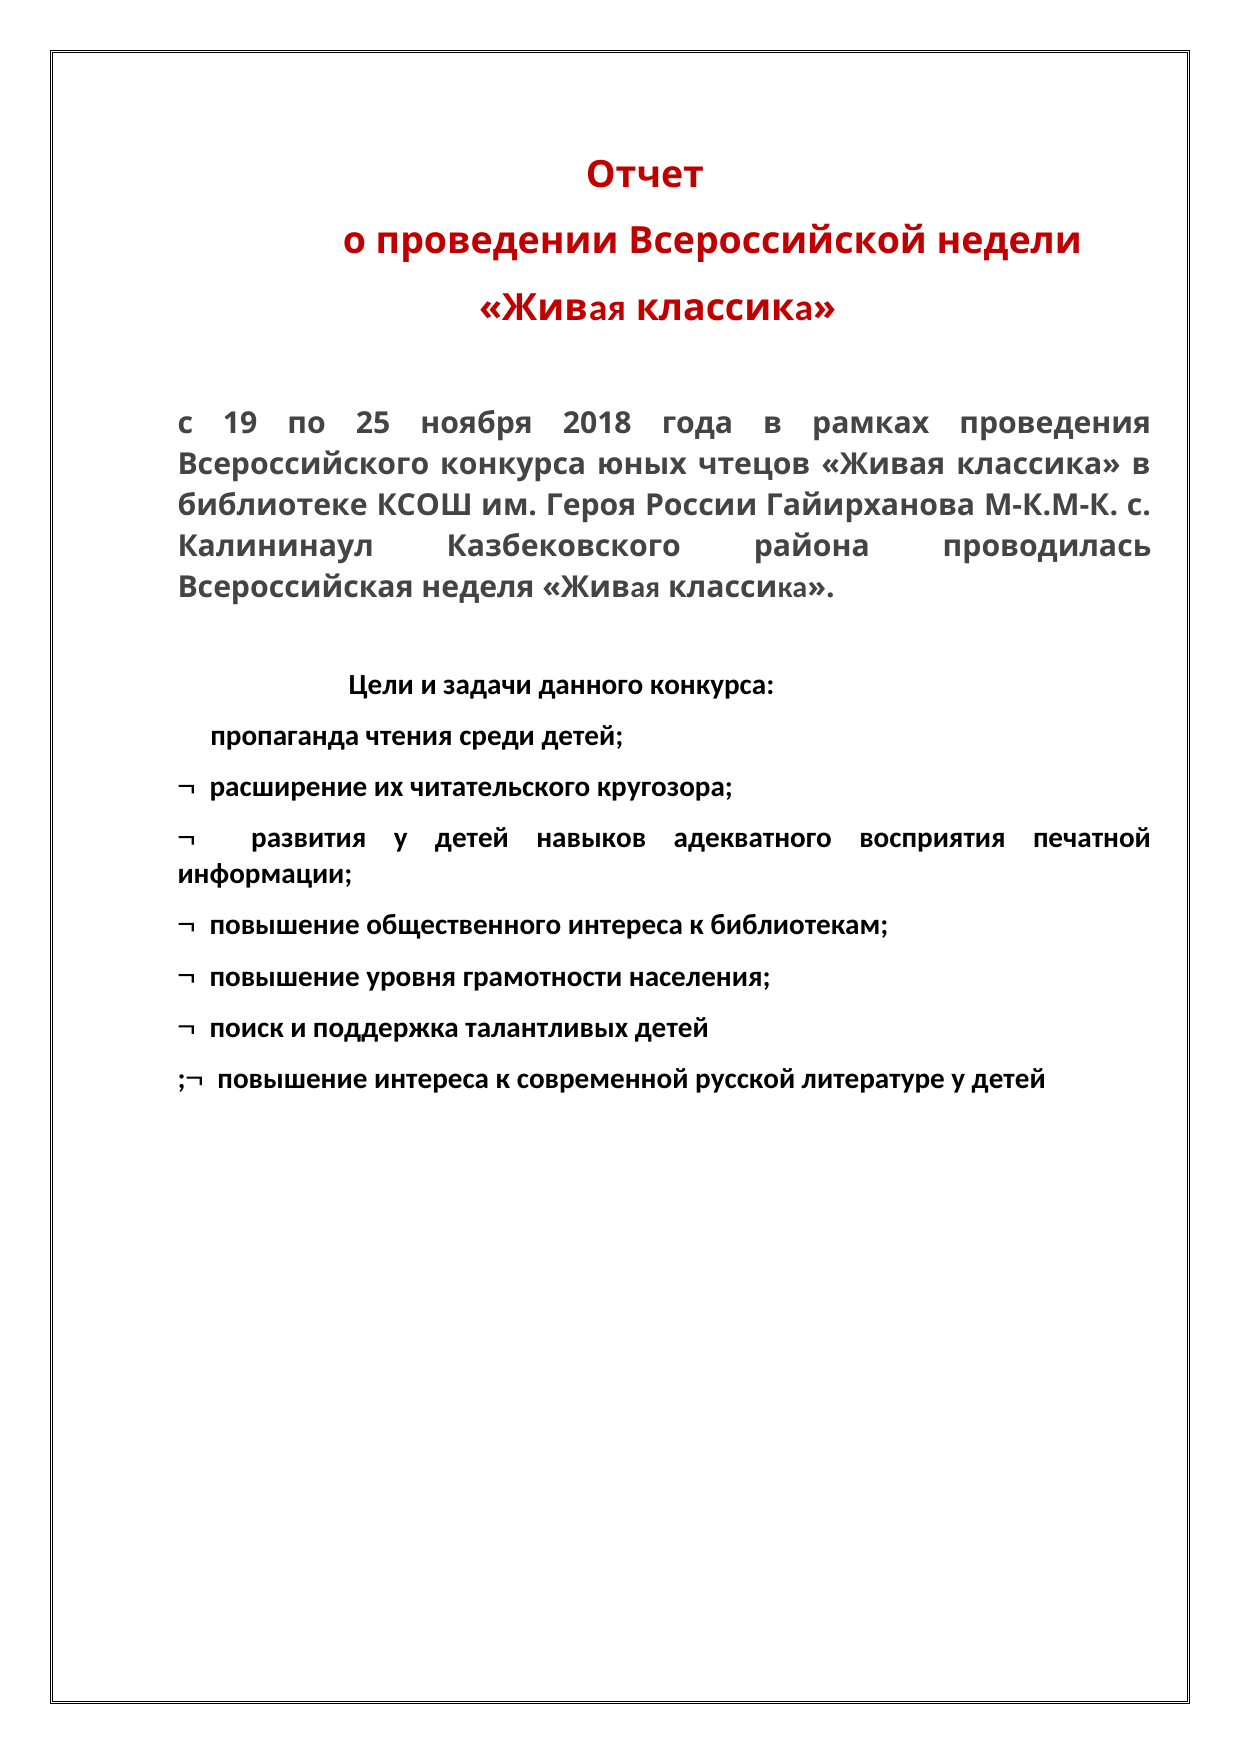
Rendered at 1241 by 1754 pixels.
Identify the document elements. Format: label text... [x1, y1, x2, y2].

text повышение уровня грамотности населения; [177, 958, 1152, 993]
text «Живая классика» [177, 280, 1152, 331]
text ; повышение интереса к современной русской литературе у детей [177, 1060, 1152, 1096]
text о проведении Всероссийской недели [177, 213, 1152, 264]
text расширение их читательского кругозора; [177, 768, 1152, 804]
text поиск и поддержка талантливых детей [177, 1009, 1152, 1044]
text Отчет [177, 147, 1152, 198]
text повышение общественного интереса к библиотекам; [177, 906, 1152, 942]
text развития у детей навыков адекватного восприятия печатной информации; [177, 819, 1152, 891]
text пропаганда чтения среди детей; [177, 717, 1152, 753]
text с 19 по 25 ноября 2018 года в рамках проведения Всероссийского конкурса юных чтецов «Живая классика» в библиотеке КСОШ им. Героя России Гайирханова М-К.М-К. с. Калининаул Казбековского района проводилась Всероссийская неделя «Живая классика». [177, 401, 1152, 607]
text Цели и задачи данного конкурса: [177, 666, 1152, 701]
